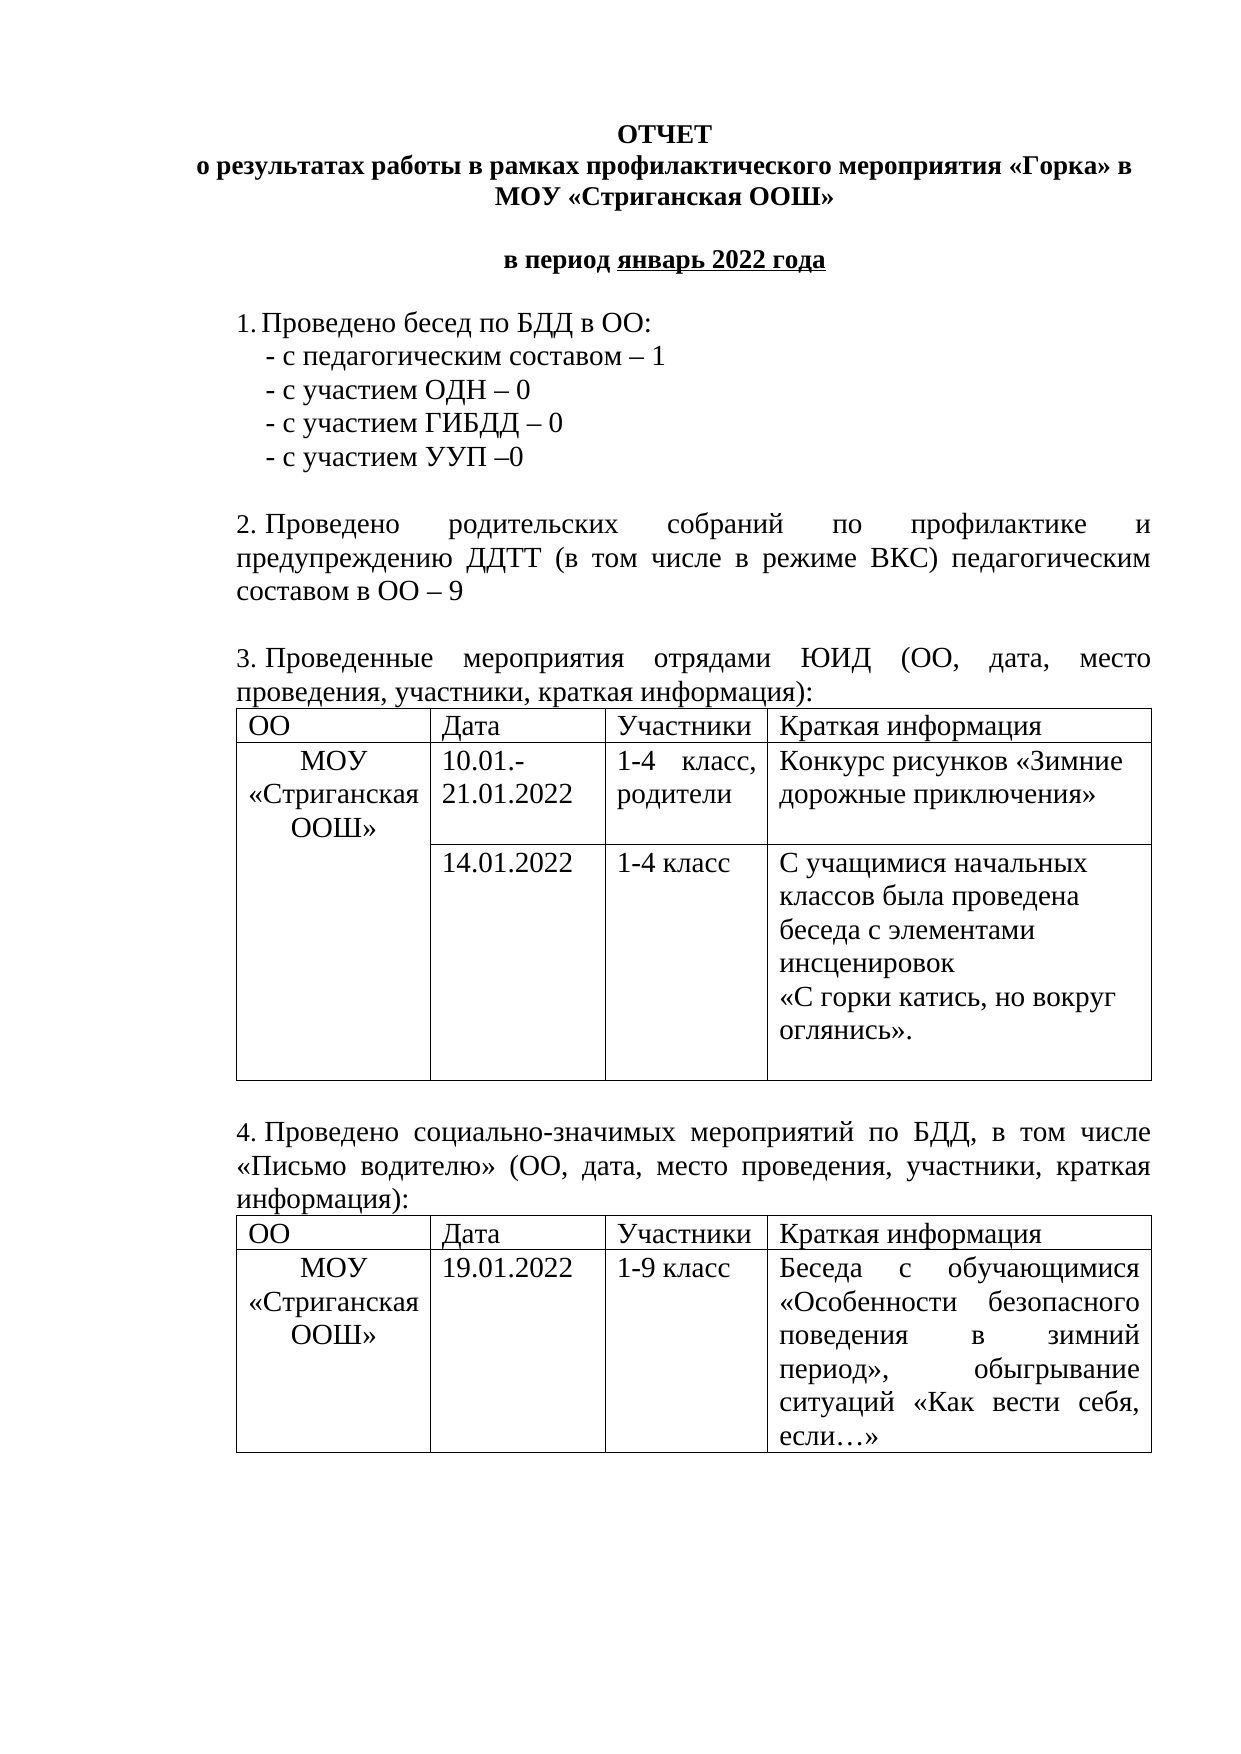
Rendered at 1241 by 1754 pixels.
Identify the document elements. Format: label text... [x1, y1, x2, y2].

table_cell Беседа с обучающимися «Особенности безопасного поведения в зимний период», обыгрывание ситуаций «Как вести себя, если…» [768, 1250, 1151, 1452]
table_cell 1-4 класс, родители [606, 743, 767, 844]
table_header Краткая информация [768, 1216, 1151, 1249]
list Проведено бесед по БДД в ОО: [177, 305, 1152, 338]
table_cell 19.01.2022 [431, 1250, 605, 1452]
text - с участием ОДН – 0 [236, 372, 1152, 406]
table_cell С учащимися начальных классов была проведена беседа с элементами инсценировок «С горки катись, но вокруг оглянись». [768, 845, 1151, 1079]
list Проведенные мероприятия отрядами ЮИД (ОО, дата, место проведения, участники, краткая информация): [236, 640, 1152, 707]
table_header Участники [606, 1216, 767, 1249]
table_header Участники [606, 709, 767, 742]
table_cell МОУ «Стриганская ООШ» [237, 1250, 430, 1452]
text - с педагогическим составом – 1 [236, 338, 1152, 372]
table_header ОО [237, 709, 430, 742]
table_cell 1-4 класс [606, 845, 767, 1079]
text - с участием УУП –0 [236, 439, 1152, 473]
table_header ОО [237, 1216, 430, 1249]
text - с участием ГИБДД – 0 [236, 406, 1152, 439]
table_header Дата [431, 709, 605, 742]
table_cell 14.01.2022 [431, 845, 605, 1079]
list Проведено родительских собраний по профилактике и предупреждению ДДТТ (в том числе в режиме ВКС) педагогическим составом в ОО – 9 [236, 506, 1152, 607]
table_cell МОУ «Стриганская ООШ» [237, 743, 430, 1079]
table_cell 10.01.-21.01.2022 [431, 743, 605, 844]
table_header Краткая информация [768, 709, 1151, 742]
table_header Дата [431, 1216, 605, 1249]
table_cell 1-9 класс [606, 1250, 767, 1452]
text о результатах работы в рамках профилактического мероприятия «Горка» в МОУ «Стриганская ООШ» [177, 149, 1152, 243]
text ОТЧЕТ [177, 118, 1152, 149]
list Проведено социально-значимых мероприятий по БДД, в том числе «Письмо водителю» (ОО, дата, место проведения, участники, краткая информация): [236, 1114, 1152, 1215]
table_cell Конкурс рисунков «Зимние дорожные приключения» [768, 743, 1151, 844]
text в период январь 2022 года [177, 243, 1152, 274]
